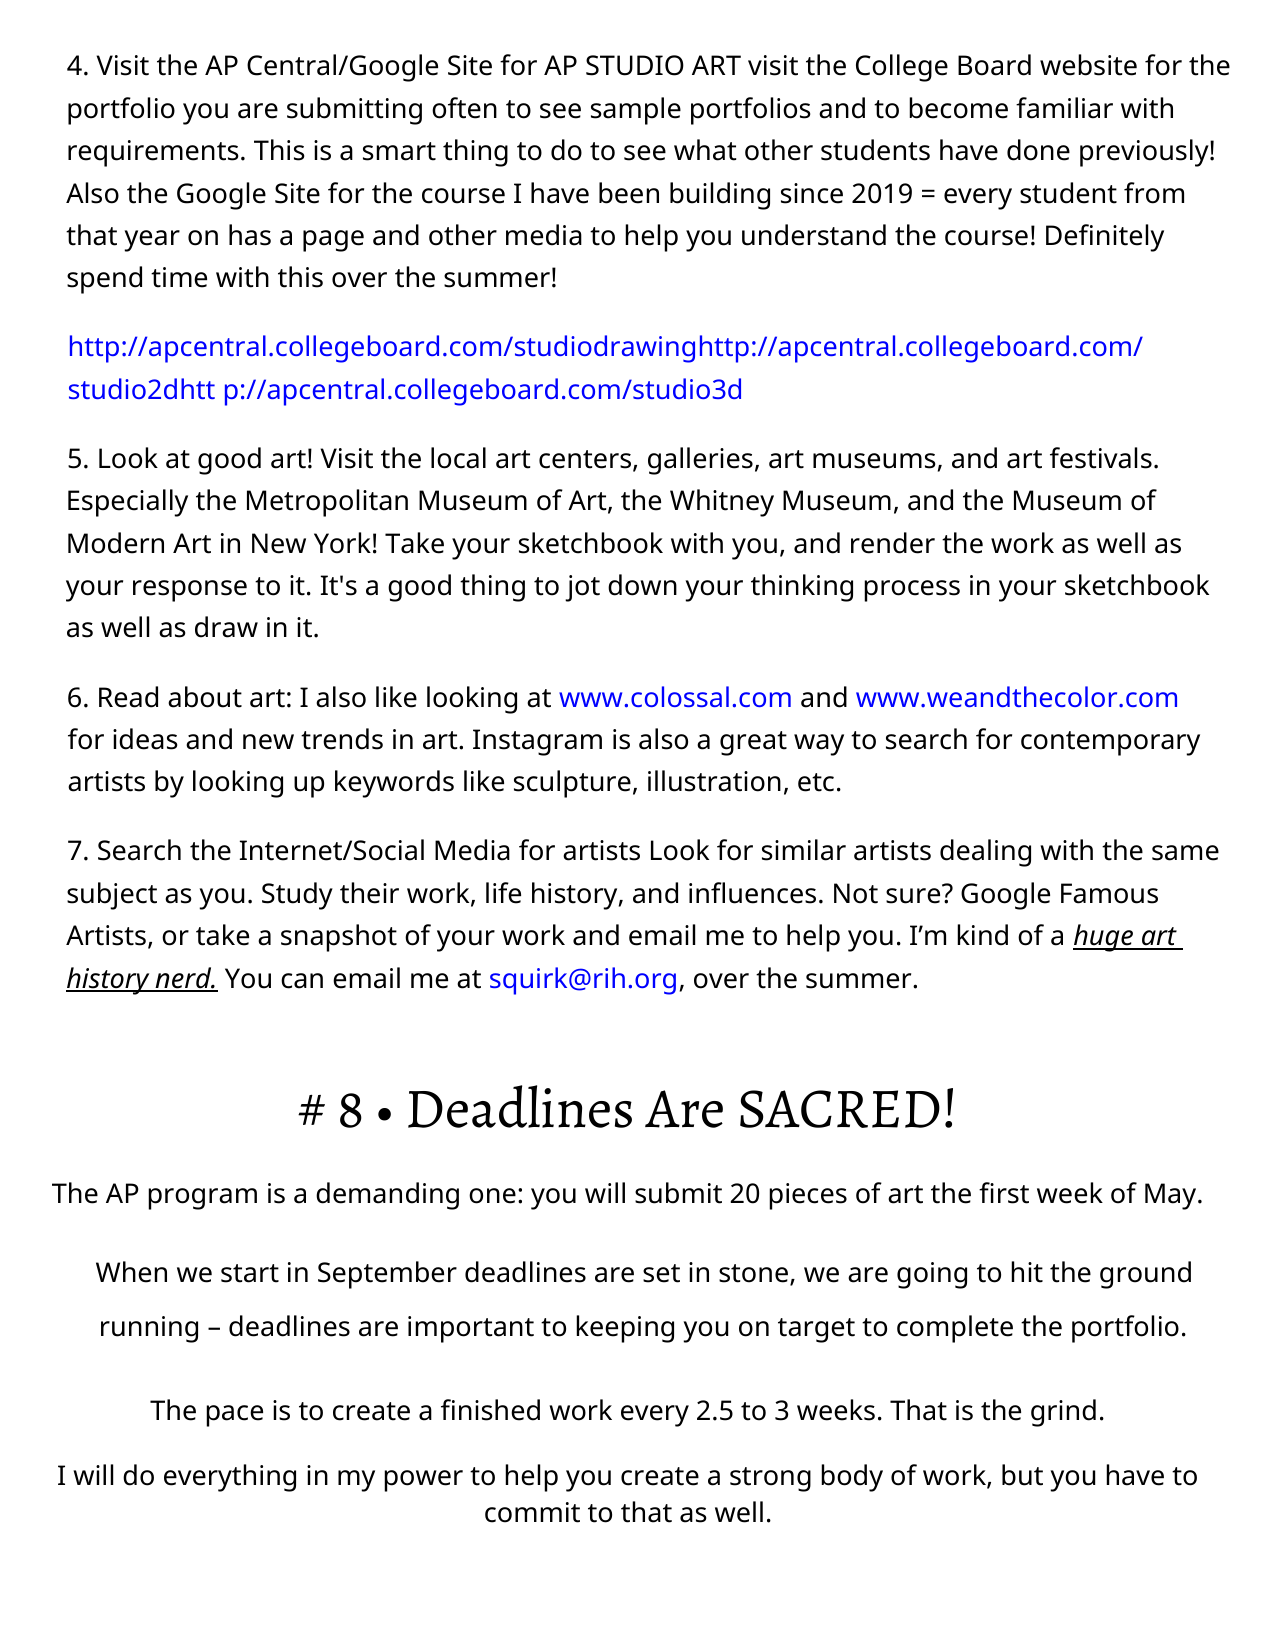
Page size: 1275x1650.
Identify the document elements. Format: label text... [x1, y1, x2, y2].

text 5. Look at good art! Visit the local art centers, galleries, art museums, and art festivals. Especially the Metropolitan Museum of Art, the Whitney Museum, and the Museum of Modern Art in New York! Take your sketchbook with you, and render the work as well as your response to it. It's a good thing to jot down your thinking process in your sketchbook as well as draw in it. [66, 439, 1235, 646]
text The pace is to create a finished work every 2.5 to 3 weeks. That is the grind. [47, 1391, 1209, 1428]
text http://apcentral.collegeboard.com/studiodrawinghttp://apcentral.collegeboard.com/studio2dhtt p://apcentral.collegeboard.com/studio3d [67, 328, 1234, 407]
text 7. Search the Internet/Social Media for artists Look for similar artists dealing with the same subject as you. Study their work, life history, and influences. Not sure? Google Famous Artists, or take a snapshot of your work and email me to help you. I’m kind of a huge art history nerd. You can email me at squirk@rih.org, over the summer. [66, 832, 1235, 996]
text The AP program is a demanding one: you will submit 20 pieces of art the first week of May. [47, 1175, 1209, 1212]
text 4. Visit the AP Central/Google Site for AP STUDIO ART visit the College Board website for the portfolio you are submitting often to see sample portfolios and to become familiar with requirements. This is a smart thing to do to see what other students have done previously! Also the Google Site for the course I have been building since 2019 = every student from that year on has a page and other media to help you understand the course! Definitely spend time with this over the summer! [66, 47, 1240, 296]
text When we start in September deadlines are set in stone, we are going to hit the ground running – deadlines are important to keeping you on target to complete the portfolio. [78, 1253, 1209, 1345]
text # 8 • Deadlines Are SACRED! [47, 1071, 1209, 1147]
text I will do everything in my power to help you create a strong body of work, but you have to commit to that as well. [47, 1456, 1209, 1530]
text 6. Read about art: I also like looking at www.colossal.com and www.weandthecolor.com for ideas and new trends in art. Instagram is also a great way to search for contemporary artists by looking up keywords like sculpture, illustration, etc. [67, 678, 1208, 800]
